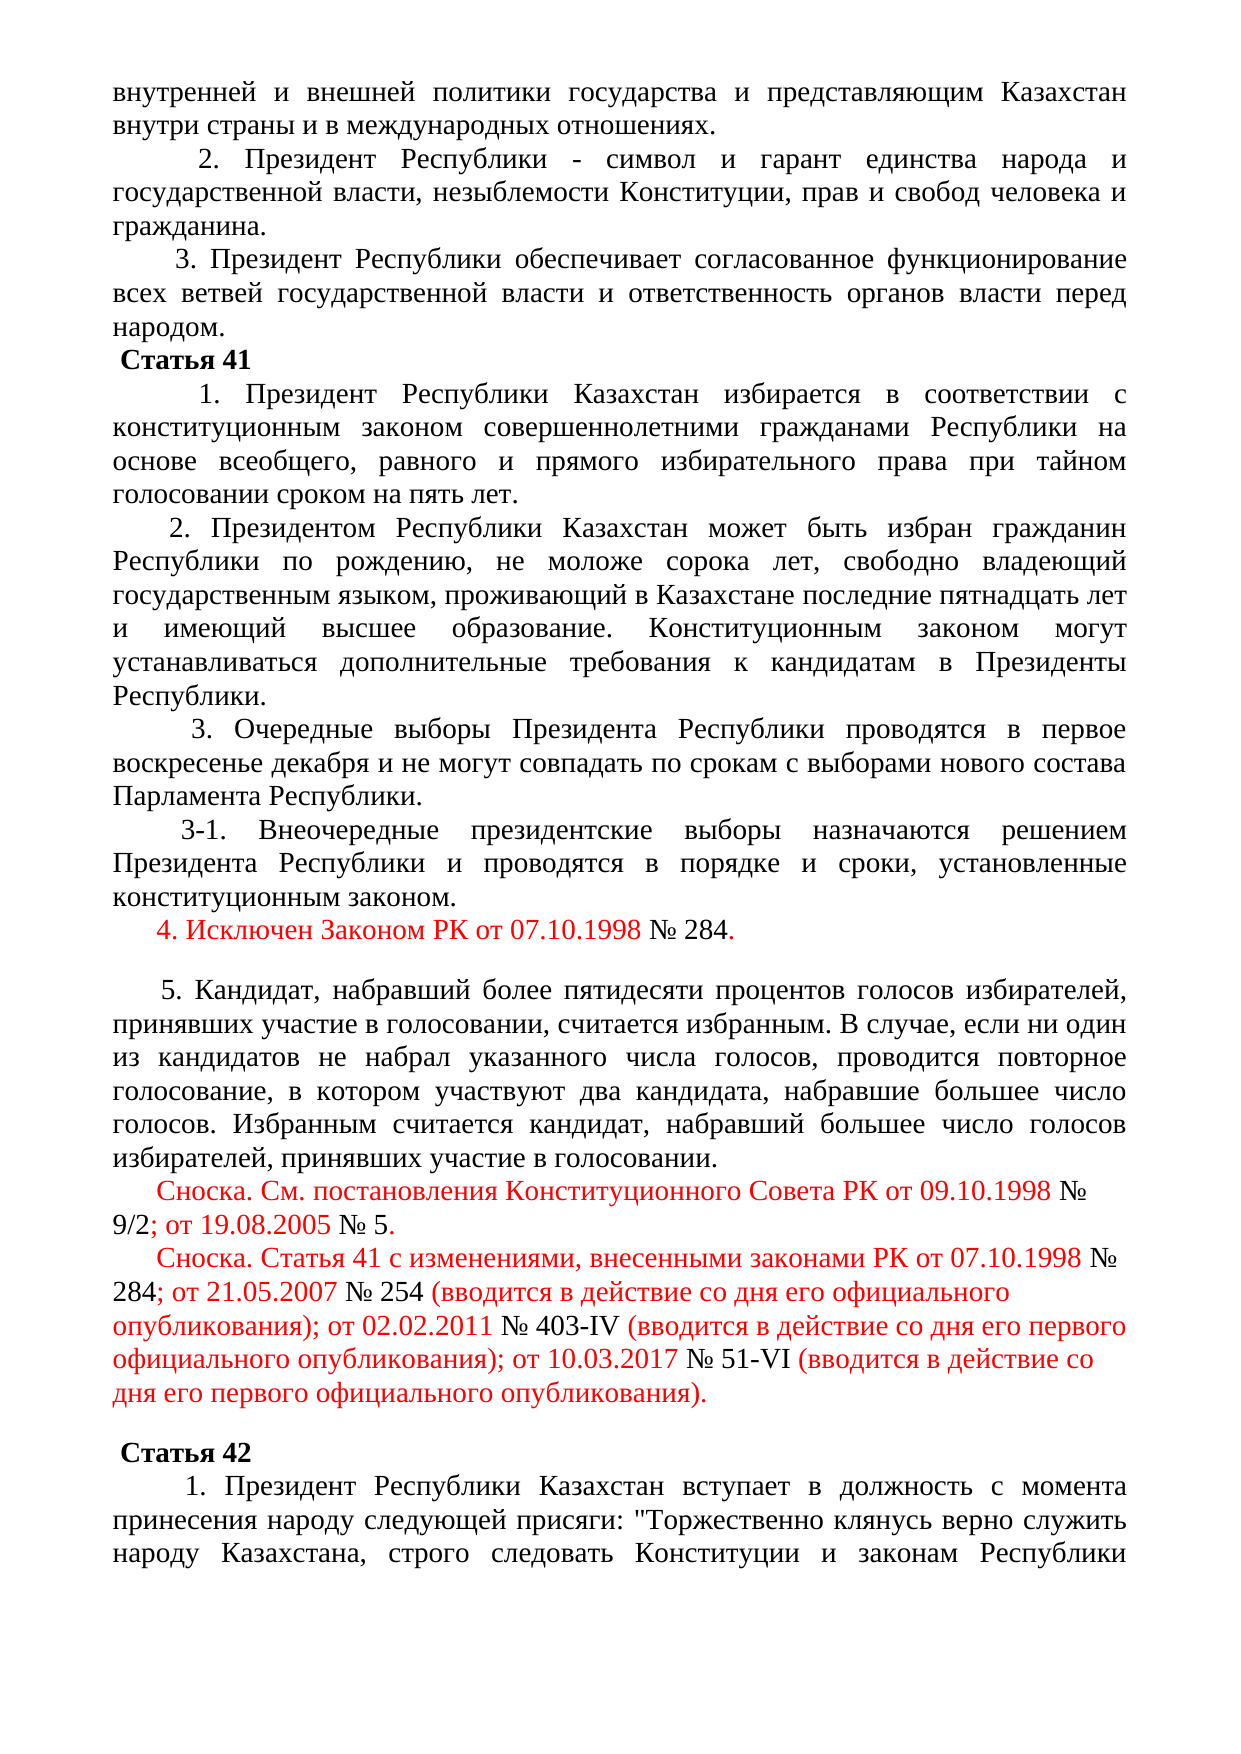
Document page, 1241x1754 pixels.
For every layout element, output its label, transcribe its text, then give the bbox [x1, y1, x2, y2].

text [112, 74, 1128, 141]
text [112, 1468, 1128, 1569]
text 1. Президент Республики Казахстан избирается в соответствии с конституционным законом совершеннолетними гражданами Республики на основе всеобщего, равного и прямого избирательного права при тайном голосовании сроком на пять лет. [112, 376, 1128, 510]
text Сноска. См. постановления Конституционного Совета РК от 09.10.1998 № 9/2; от 19.08.2005 № 5. Сноска. Статья 41 с изменениями, внесенными законами РК от 07.10.1998 № 284; от 21.05.2007 № 254 (вводится в действие со дня его официального опубликования); от 02.02.2011 № 403-IV (вводится в действие со дня его первого официального опубликования); от 10.03.2017 № 51-VI (вводится в действие со дня его первого официального опубликования). [112, 1173, 1128, 1435]
text 3. Очередные выборы Президента Республики проводятся в первое воскресенье декабря и не могут совпадать по срокам с выборами нового состава Парламента Республики. [112, 711, 1128, 812]
text 2. Президентом Республики Казахстан может быть избран гражданин Республики по рождению, не моложе сорока лет, свободно владеющий государственным языком, проживающий в Казахстане последние пятнадцать лет и имеющий высшее образование. Конституционным законом могут устанавливаться дополнительные требования к кандидатам в Президенты Республики. [112, 510, 1128, 711]
text 4. Исключен Законом РК от 07.10.1998 № 284. [112, 912, 1128, 972]
text 2. Президент Республики - символ и гарант единства народа и государственной власти, незыблемости Конституции, прав и свобод человека и гражданина. [112, 141, 1128, 242]
text Статья 41 [112, 342, 1128, 376]
text Статья 42 [112, 1435, 1128, 1468]
text 5. Кандидат, набравший более пятидесяти процентов голосов избирателей, принявших участие в голосовании, считается избранным. В случае, если ни один из кандидатов не набрал указанного числа голосов, проводится повторное голосование, в котором участвуют два кандидата, набравшие большее число голосов. Избранным считается кандидат, набравший большее число голосов избирателей, принявших участие в голосовании. [112, 972, 1128, 1173]
text 3. Президент Республики обеспечивает согласованное функционирование всех ветвей государственной власти и ответственность органов власти перед народом. [112, 242, 1128, 342]
text 3-1. Внеочередные президентские выборы назначаются решением Президента Республики и проводятся в порядке и сроки, установленные конституционным законом. [112, 812, 1128, 912]
